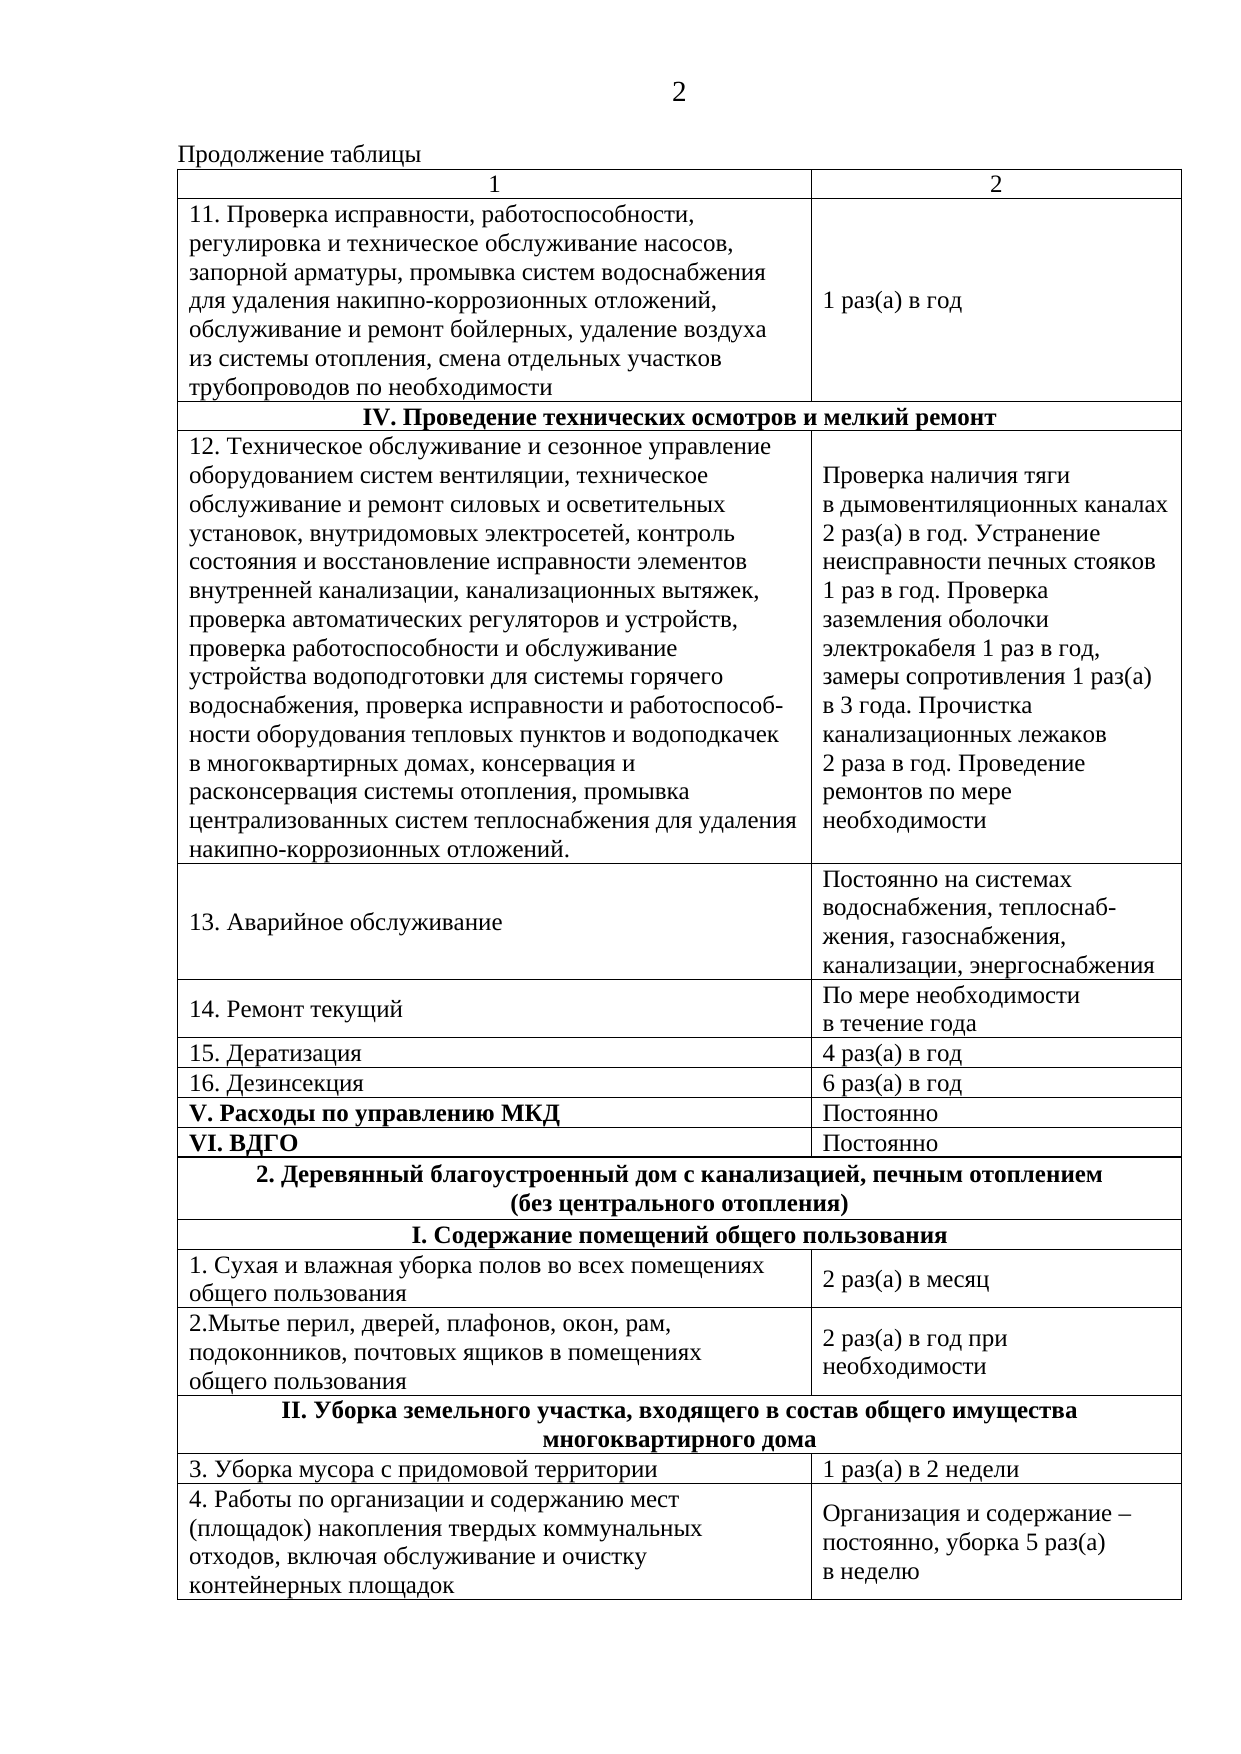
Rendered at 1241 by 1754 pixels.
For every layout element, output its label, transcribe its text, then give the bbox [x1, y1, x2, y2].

table_cell 11. Проверка исправности, работоспособности, регулировка и техническое обслуживание насосов, запорной арматуры, промывка систем водоснабжения для удаления накипно-коррозионных отложений, обслуживание и ремонт бойлерных, удаление воздуха из системы отопления, смена отдельных участков трубопроводов по необходимости [178, 199, 811, 401]
table_cell 1. Сухая и влажная уборка полов во всех помещениях общего пользования [178, 1250, 811, 1307]
table_cell II. Уборка земельного участка, входящего в состав общего имущества многоквартирного дома [178, 1396, 1181, 1453]
table_cell 14. Ремонт текущий [178, 980, 811, 1037]
table_cell Проверка наличия тяги в дымовентиляционных каналах 2 раз(а) в год. Устранение неисправности печных стояков 1 раз в год. Проверка заземления оболочки электрокабеля 1 раз в год, замеры сопротивления 1 раз(а) в 3 года. Прочистка канализационных лежаков 2 раза в год. Проведение ремонтов по мере необходимости [812, 431, 1181, 863]
text Продолжение таблицы [177, 141, 1181, 168]
table_cell Постоянно [812, 1128, 1181, 1156]
table_cell Постоянно на системах водоснабжения, теплоснаб-жения, газоснабжения, канализации, энергоснабжения [812, 864, 1181, 979]
table_cell 2.Мытье перил, дверей, плафонов, окон, рам, подоконников, почтовых ящиков в помещениях общего пользования [178, 1308, 811, 1394]
table_cell 4 раз(а) в год [812, 1038, 1181, 1067]
table_header 1 [178, 170, 811, 198]
table_cell 15. Дератизация [178, 1038, 811, 1067]
table_cell Постоянно [812, 1098, 1181, 1127]
table_cell 2 раз(а) в год при необходимости [812, 1308, 1181, 1394]
table_cell 13. Аварийное обслуживание [178, 864, 811, 979]
table_cell 6 раз(а) в год [812, 1068, 1181, 1097]
table_cell 3. Уборка мусора с придомовой территории [178, 1454, 811, 1483]
table_cell V. Расходы по управлению МКД [178, 1098, 811, 1127]
table_cell 1 раз(а) в год [812, 199, 1181, 401]
table_cell 4. Работы по организации и содержанию мест (площадок) накопления твердых коммунальных отходов, включая обслуживание и очистку контейнерных площадок [178, 1484, 811, 1599]
table_cell 16. Дезинсекция [178, 1068, 811, 1097]
table_header 2 [812, 170, 1181, 198]
table_cell 2 раз(а) в месяц [812, 1250, 1181, 1307]
table_cell Организация и содержание – постоянно, уборка 5 раз(а) в неделю [812, 1484, 1181, 1599]
table_cell 2. Деревянный благоустроенный дом с канализацией, печным отоплением (без центрального отопления) [178, 1158, 1181, 1219]
table_cell 12. Техническое обслуживание и сезонное управление оборудованием систем вентиляции, техническое обслуживание и ремонт силовых и осветительных установок, внутридомовых электросетей, контроль состояния и восстановление исправности элементов внутренней канализации, канализационных вытяжек, проверка автоматических регуляторов и устройств, проверка работоспособности и обслуживание устройства водоподготовки для системы горячего водоснабжения, проверка исправности и работоспособ-ности оборудования тепловых пунктов и водоподкачек в многоквартирных домах, консервация и расконсервация системы отопления, промывка централизованных систем теплоснабжения для удаления накипно-коррозионных отложений. [178, 431, 811, 863]
table_cell 1 раз(а) в 2 недели [812, 1454, 1181, 1483]
table_cell I. Содержание помещений общего пользования [178, 1220, 1181, 1249]
table_cell IV. Проведение технических осмотров и мелкий ремонт [178, 402, 1181, 430]
table_cell По мере необходимости в течение года [812, 980, 1181, 1037]
table_cell VI. ВДГО [178, 1128, 811, 1156]
